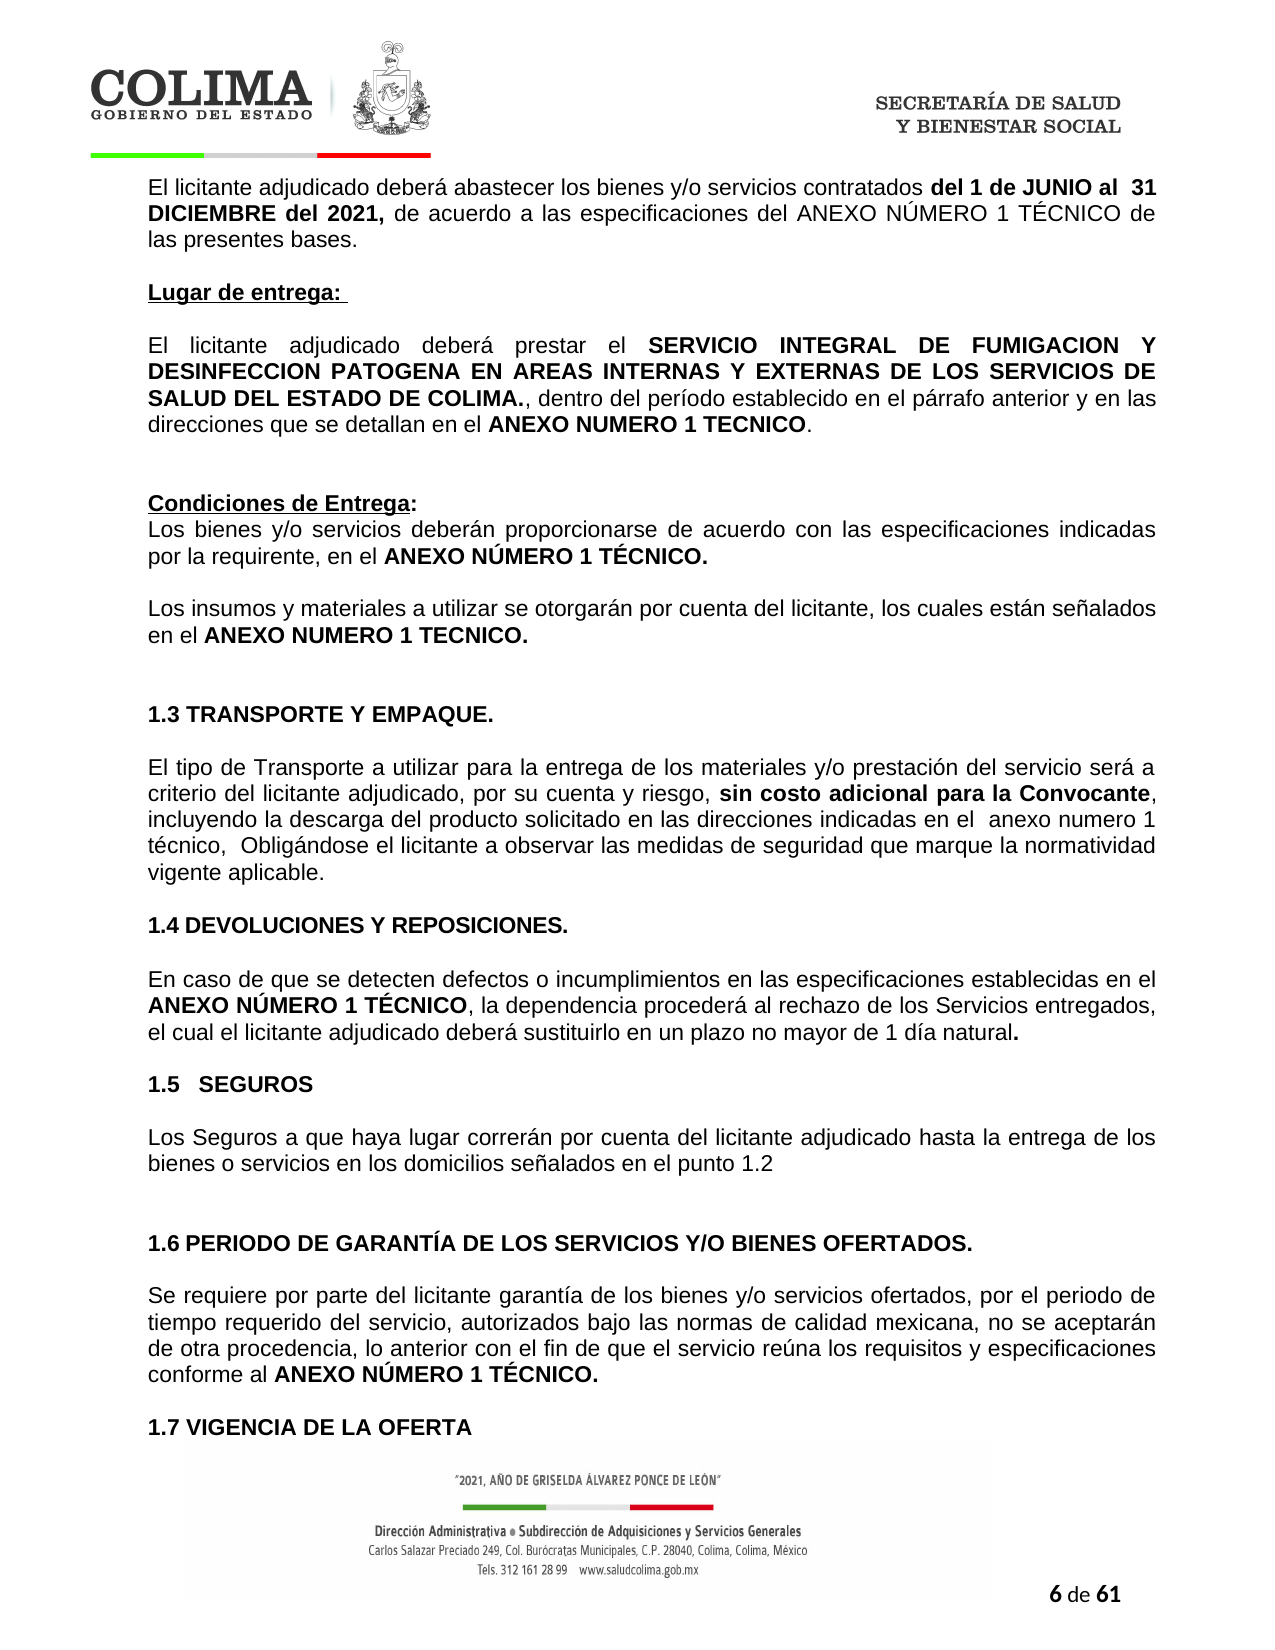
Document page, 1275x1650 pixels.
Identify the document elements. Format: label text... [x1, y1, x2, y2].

text Los bienes y/o servicios deberán proporcionarse de acuerdo con las especificaciones indicadas por la requirente, en el ANEXO NÚMERO 1 TÉCNICO. [148, 516, 1157, 569]
text Condiciones de Entrega: [148, 490, 1157, 516]
list PERIODO DE GARANTÍA DE LOS SERVICIOS Y/O BIENES OFERTADOS. [148, 1229, 1157, 1256]
text Los Seguros a que haya lugar correrán por cuenta del licitante adjudicado hasta la entrega de los bienes o servicios en los domicilios señalados en el punto 1.2 [148, 1124, 1157, 1177]
text 1.3 TRANSPORTE Y EMPAQUE. [148, 701, 1157, 727]
text 1.5 SEGUROS [148, 1071, 1157, 1098]
text En caso de que se detecten defectos o incumplimientos en las especificaciones establecidas en el ANEXO NÚMERO 1 TÉCNICO, la dependencia procederá al rechazo de los Servicios entregados, el cual el licitante adjudicado deberá sustituirlo en un plazo no mayor de 1 día natural. [148, 966, 1157, 1045]
text 1.4 DEVOLUCIONES Y REPOSICIONES. [148, 912, 1157, 938]
text El licitante adjudicado deberá abastecer los bienes y/o servicios contratados del 1 de JUNIO al 31 DICIEMBRE del 2021, de acuerdo a las especificaciones del ANEXO NÚMERO 1 TÉCNICO de las presentes bases. [148, 174, 1157, 253]
text 1.7 VIGENCIA DE LA OFERTA [148, 1414, 1157, 1440]
text El licitante adjudicado deberá prestar el SERVICIO INTEGRAL DE FUMIGACION Y DESINFECCION PATOGENA EN AREAS INTERNAS Y EXTERNAS DE LOS SERVICIOS DE SALUD DEL ESTADO DE COLIMA., dentro del período establecido en el párrafo anterior y en las direcciones que se detallan en el ANEXO NUMERO 1 TECNICO. [148, 332, 1157, 437]
text Se requiere por parte del licitante garantía de los bienes y/o servicios ofertados, por el periodo de tiempo requerido del servicio, autorizados bajo las normas de calidad mexicana, no se aceptarán de otra procedencia, lo anterior con el fin de que el servicio reúna los requisitos y especificaciones conforme al ANEXO NÚMERO 1 TÉCNICO. [148, 1282, 1157, 1388]
picture [183, 1441, 993, 1602]
picture [0, 31, 1238, 182]
text Lugar de entrega: [148, 279, 1157, 305]
text Los insumos y materiales a utilizar se otorgarán por cuenta del licitante, los cuales están señalados en el ANEXO NUMERO 1 TECNICO. [148, 595, 1157, 648]
text El tipo de Transporte a utilizar para la entrega de los materiales y/o prestación del servicio será a criterio del licitante adjudicado, por su cuenta y riesgo, sin costo adicional para la Convocante, incluyendo la descarga del producto solicitado en las direcciones indicadas en el anexo numero 1 técnico, Obligándose el licitante a observar las medidas de seguridad que marque la normatividad vigente aplicable. [148, 753, 1157, 885]
